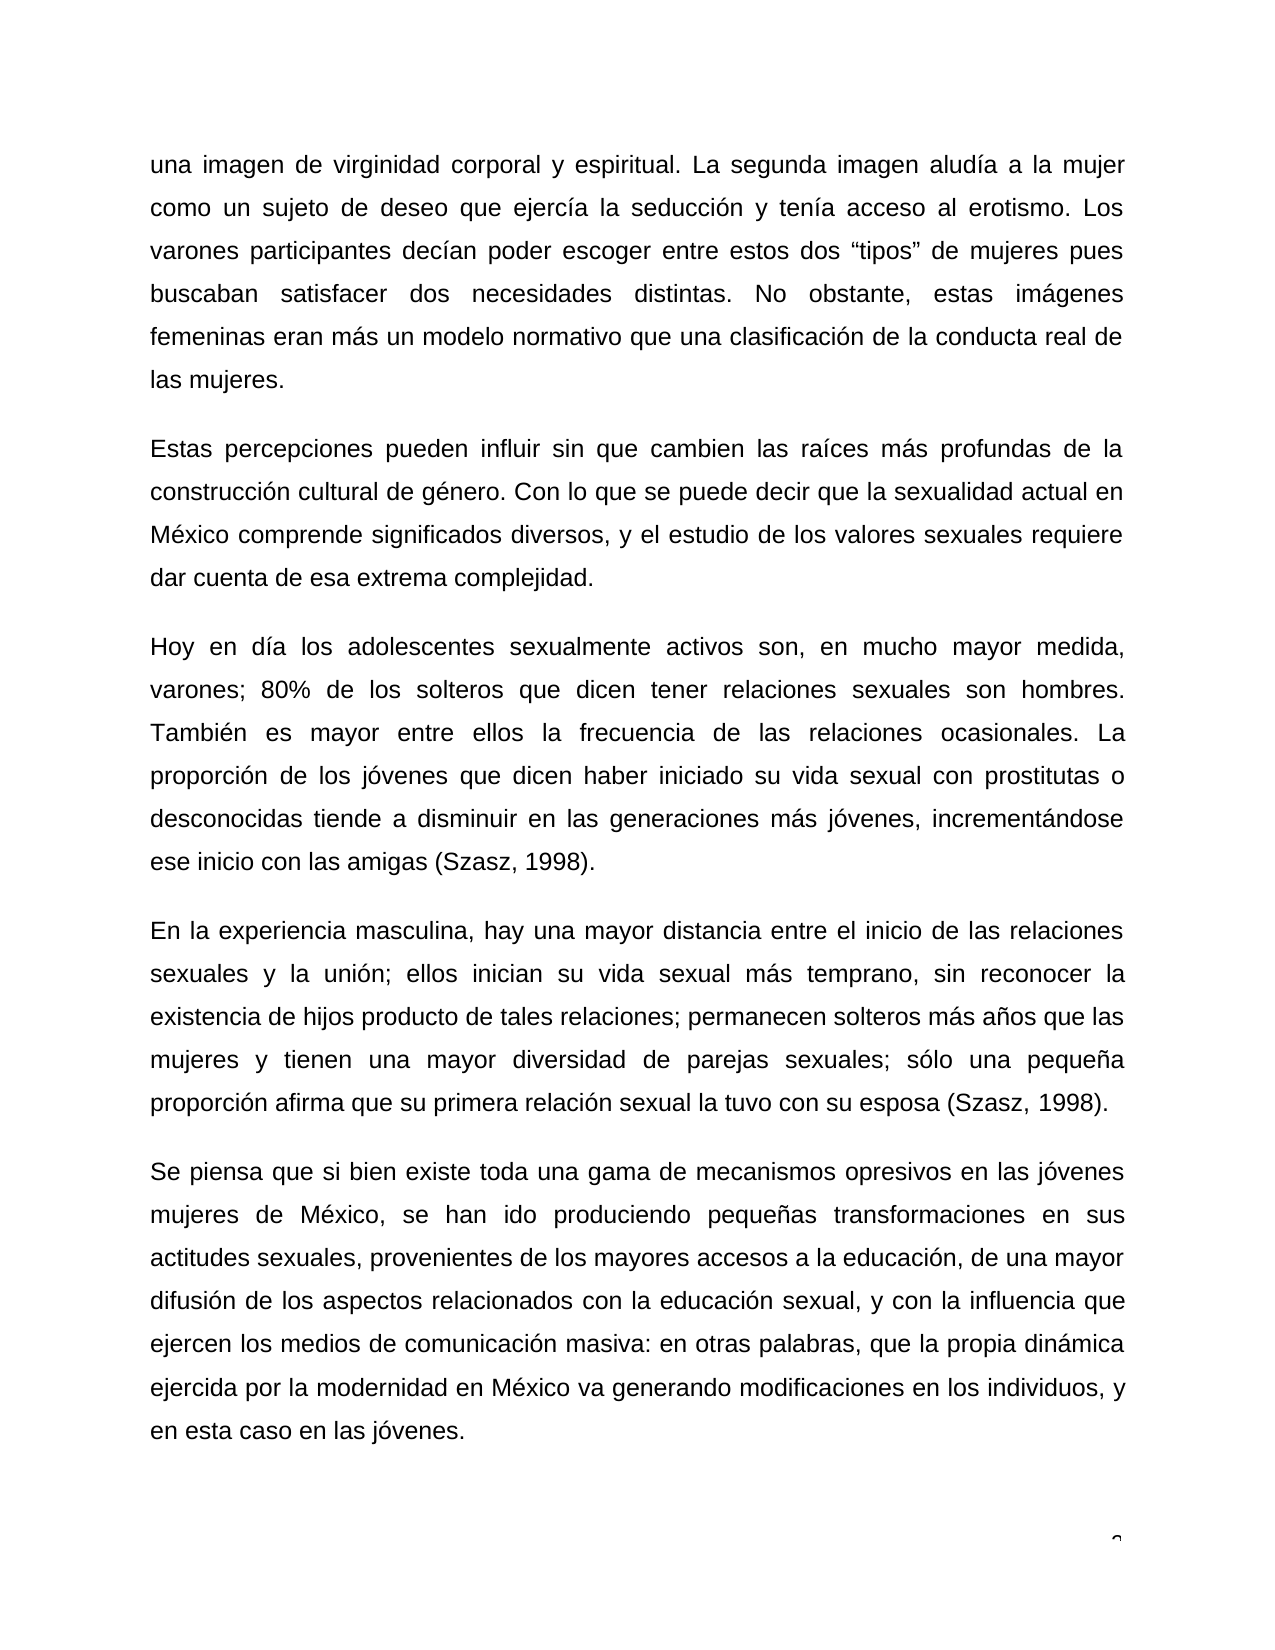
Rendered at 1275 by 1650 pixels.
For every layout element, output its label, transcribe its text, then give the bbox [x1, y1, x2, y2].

text En la experiencia masculina, hay una mayor distancia entre el inicio de las relaciones sexuales y la unión; ellos inician su vida sexual más temprano, sin reconocer la existencia de hijos producto de tales relaciones; permanecen solteros más años que las mujeres y tienen una mayor diversidad de parejas sexuales; sólo una pequeña proporción afirma que su primera relación sexual la tuvo con su esposa (Szasz, 1998). [150, 916, 1126, 1117]
text Estas percepciones pueden influir sin que cambien las raíces más profundas de la construcción cultural de género. Con lo que se puede decir que la sexualidad actual en México comprende significados diversos, y el estudio de los valores sexuales requiere dar cuenta de esa extrema complejidad. [150, 434, 1125, 592]
text una imagen de virginidad corporal y espiritual. La segunda imagen aludía a la mujer como un sujeto de deseo que ejercía la seducción y tenía acceso al erotismo. Los varones participantes decían poder escoger entre estos dos “tipos” de mujeres pues buscaban satisfacer dos necesidades distintas. No obstante, estas imágenes femeninas eran más un modelo normativo que una clasificación de la conducta real de las mujeres. [150, 150, 1125, 394]
text Hoy en día los adolescentes sexualmente activos son, en mucho mayor medida, varones; 80% de los solteros que dicen tener relaciones sexuales son hombres. También es mayor entre ellos la frecuencia de las relaciones ocasionales. La proporción de los jóvenes que dicen haber iniciado su vida sexual con prostitutas o desconocidas tiende a disminuir en las generaciones más jóvenes, incrementándose ese inicio con las amigas (Szasz, 1998). [150, 632, 1126, 876]
text Se piensa que si bien existe toda una gama de mecanismos opresivos en las jóvenes mujeres de México, se han ido produciendo pequeñas transformaciones en sus actitudes sexuales, provenientes de los mayores accesos a la educación, de una mayor difusión de los aspectos relacionados con la educación sexual, y con la influencia que ejercen los medios de comunicación masiva: en otras palabras, que la propia dinámica ejercida por la modernidad en México va generando modificaciones en los individuos, y en esta caso en las jóvenes. [150, 1157, 1126, 1444]
